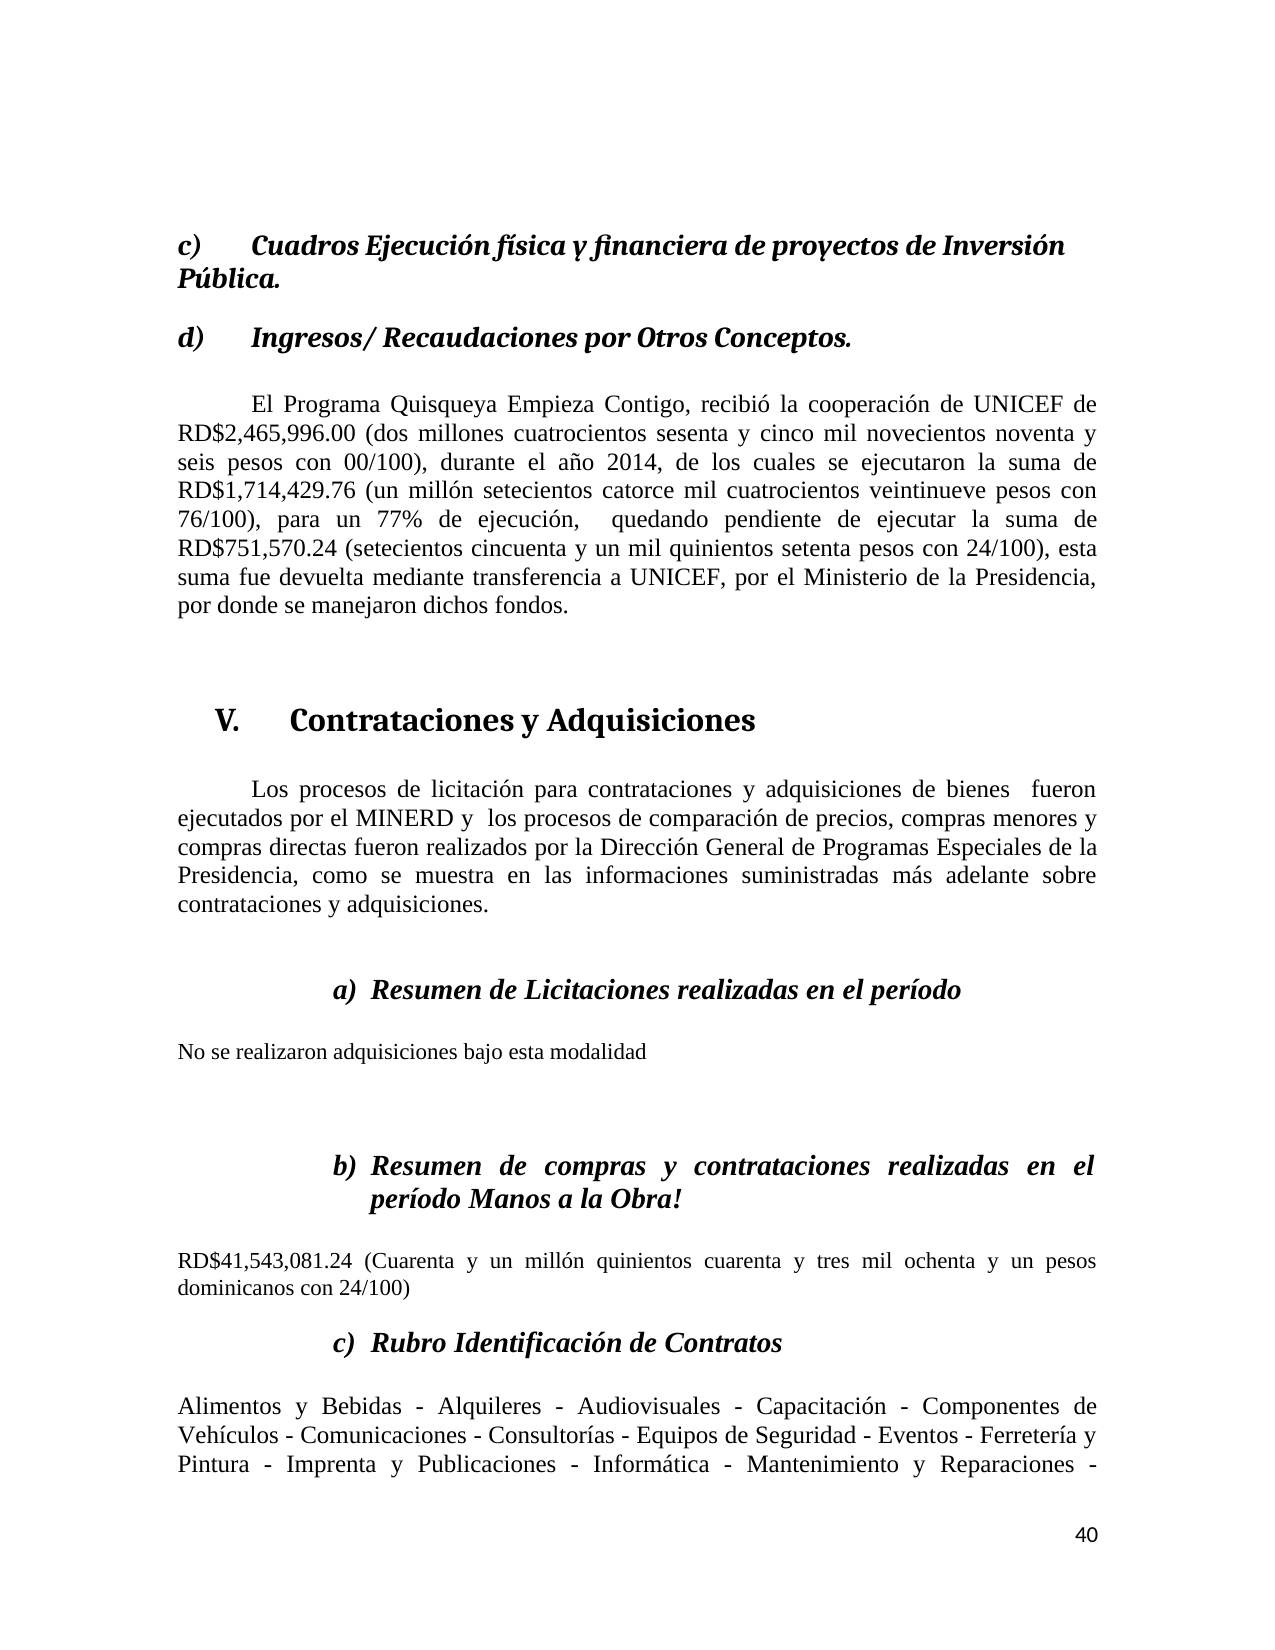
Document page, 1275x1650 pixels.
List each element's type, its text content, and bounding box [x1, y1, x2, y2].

subtitle Rubro Identificación de Contratos [333, 1325, 1098, 1359]
subtitle Resumen de compras y contrataciones realizadas en el período Manos a la Obra! [333, 1148, 1098, 1215]
subtitle Cuadros Ejecución física y financiera de proyectos de Inversión Pública. [177, 229, 1098, 296]
text RD$41,543,081.24 (Cuarenta y un millón quinientos cuarenta y tres mil ochenta y un pesos dominicanos con 24/100) [177, 1248, 1098, 1300]
subtitle Ingresos/ Recaudaciones por Otros Conceptos. [177, 321, 1098, 354]
subtitle Contrataciones y Adquisiciones [215, 702, 1098, 740]
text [177, 1391, 1098, 1478]
subtitle Resumen de Licitaciones realizadas en el período [333, 972, 1098, 1005]
text Los procesos de licitación para contrataciones y adquisiciones de bienes fueron ejecutados por el MINERD y los procesos de comparación de precios, compras menores y compras directas fueron realizados por la Dirección General de Programas Especiales de la Presidencia, como se muestra en las informaciones suministradas más adelante sobre contrataciones y adquisiciones. [177, 774, 1098, 918]
text No se realizaron adquisiciones bajo esta modalidad [177, 1038, 1098, 1064]
text El Programa Quisqueya Empieza Contigo, recibió la cooperación de UNICEF de RD$2,465,996.00 (dos millones cuatrocientos sesenta y cinco mil novecientos noventa y seis pesos con 00/100), durante el año 2014, de los cuales se ejecutaron la suma de RD$1,714,429.76 (un millón setecientos catorce mil cuatrocientos veintinueve pesos con 76/100), para un 77% de ejecución, quedando pendiente de ejecutar la suma de RD$751,570.24 (setecientos cincuenta y un mil quinientos setenta pesos con 24/100), esta suma fue devuelta mediante transferencia a UNICEF, por el Ministerio de la Presidencia, por donde se manejaron dichos fondos. [177, 389, 1098, 619]
